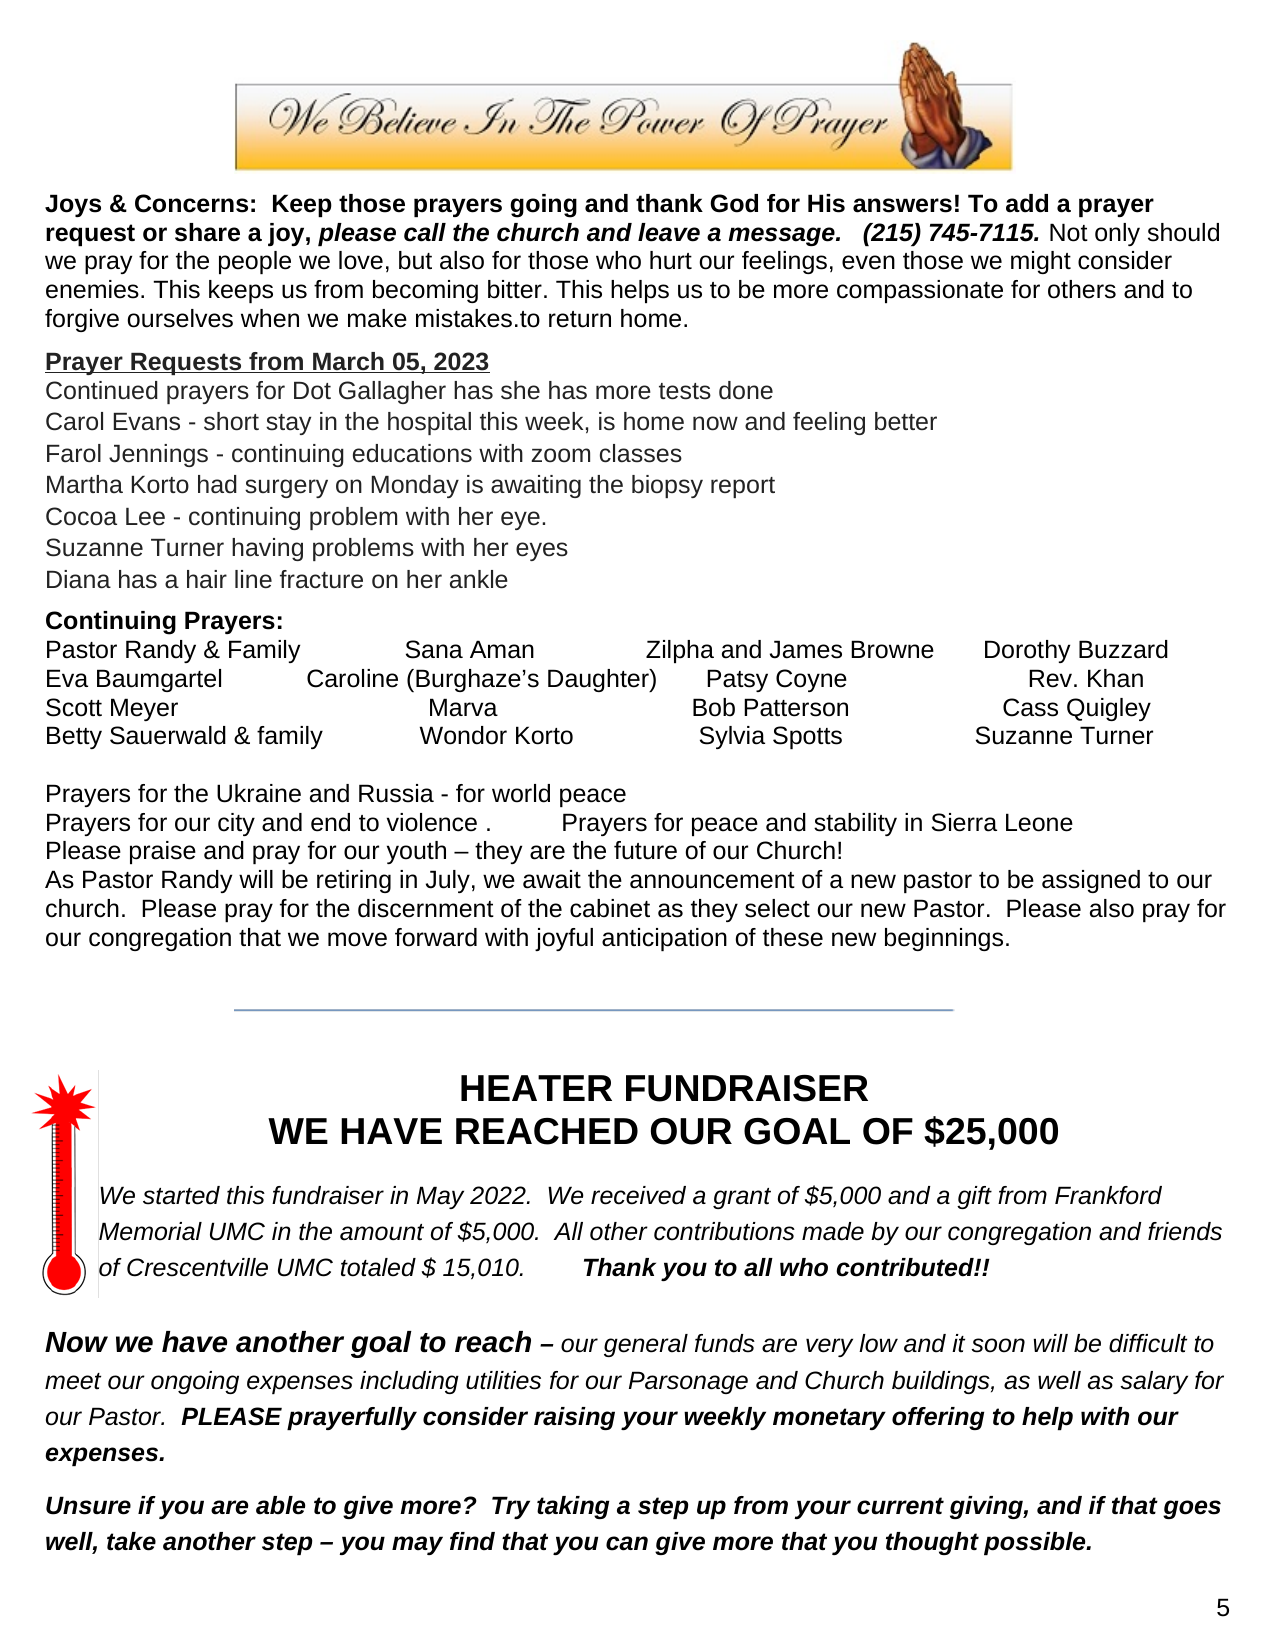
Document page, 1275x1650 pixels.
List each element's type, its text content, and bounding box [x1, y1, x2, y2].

text Joys & Concerns: Keep those prayers going and thank God for His answers! To add a prayer request or share a joy, please call the church and leave a message. (215) 745-7115. Not only should we pray for the people we love, but also for those who hurt our feelings, even those we might consider enemies. This keeps us from becoming bitter. This helps us to be more compassionate for others and to forgive ourselves when we make mistakes.to return home. [45, 189, 1230, 332]
text Carol Evans - short stay in the hospital this week, is home now and feeling better [45, 407, 1230, 436]
text Pastor Randy & Family Sana Aman Zilpha and James Browne Dorothy Buzzard [45, 635, 1230, 664]
text Unsure if you are able to give more? Try taking a step up from your current giving, and if that goes well, take another step – you may find that you can give more that you thought possible. [45, 1491, 1230, 1556]
text Please praise and pray for our youth – they are the future of our Church! [45, 836, 1230, 865]
picture [234, 40, 1016, 174]
text Prayers for our city and end to violence . Prayers for peace and stability in Sierra Leone [45, 807, 1230, 836]
text Cocoa Lee - continuing problem with her eye. [45, 502, 1230, 531]
text Diana has a hair line fracture on her ankle [45, 565, 1230, 594]
picture [234, 1008, 958, 1013]
text HEATER FUNDRAISER [45, 1066, 1230, 1109]
text Continuing Prayers: [45, 606, 1230, 635]
text Farol Jennings - continuing educations with zoom classes [45, 439, 1230, 467]
text As Pastor Randy will be retiring in July, we await the announcement of a new pastor to be assigned to our church. Please pray for the discernment of the cabinet as they select our new Pastor. Please also pray for our congregation that we move forward with joyful anticipation of these new beginnings. [45, 865, 1230, 951]
text Prayers for the Ukraine and Russia - for world peace [45, 779, 1230, 807]
text Continued prayers for Dot Gallagher has she has more tests done [45, 376, 1230, 404]
text WE HAVE REACHED OUR GOAL OF $25,000 [99, 1109, 1230, 1152]
text We started this fundraiser in May 2022. We received a grant of $5,000 and a gift from Frankford Memorial UMC in the amount of $5,000. All other contributions made by our congregation and friends of Crescentville UMC totaled $ 15,010. Thank you to all who contributed!! [99, 1181, 1230, 1282]
picture [28, 1070, 99, 1300]
text Martha Korto had surgery on Monday is awaiting the biopsy report [45, 470, 1230, 499]
text Now we have another goal to reach – our general funds are very low and it soon will be difficult to meet our ongoing expenses including utilities for our Parsonage and Church buildings, as well as salary for our Pastor. PLEASE prayerfully consider raising your weekly monetary offering to help with our expenses. [45, 1325, 1230, 1466]
text Eva Baumgartel Caroline (Burghaze’s Daughter) Patsy Coyne Rev. Khan Scott Meyer Marva Bob Patterson Cass Quigley Betty Sauerwald & family Wondor Korto Sylvia Spotts Suzanne Turner [45, 664, 1230, 750]
text Prayer Requests from March 05, 2023 [45, 347, 1230, 376]
text Suzanne Turner having problems with her eyes [45, 533, 1230, 562]
